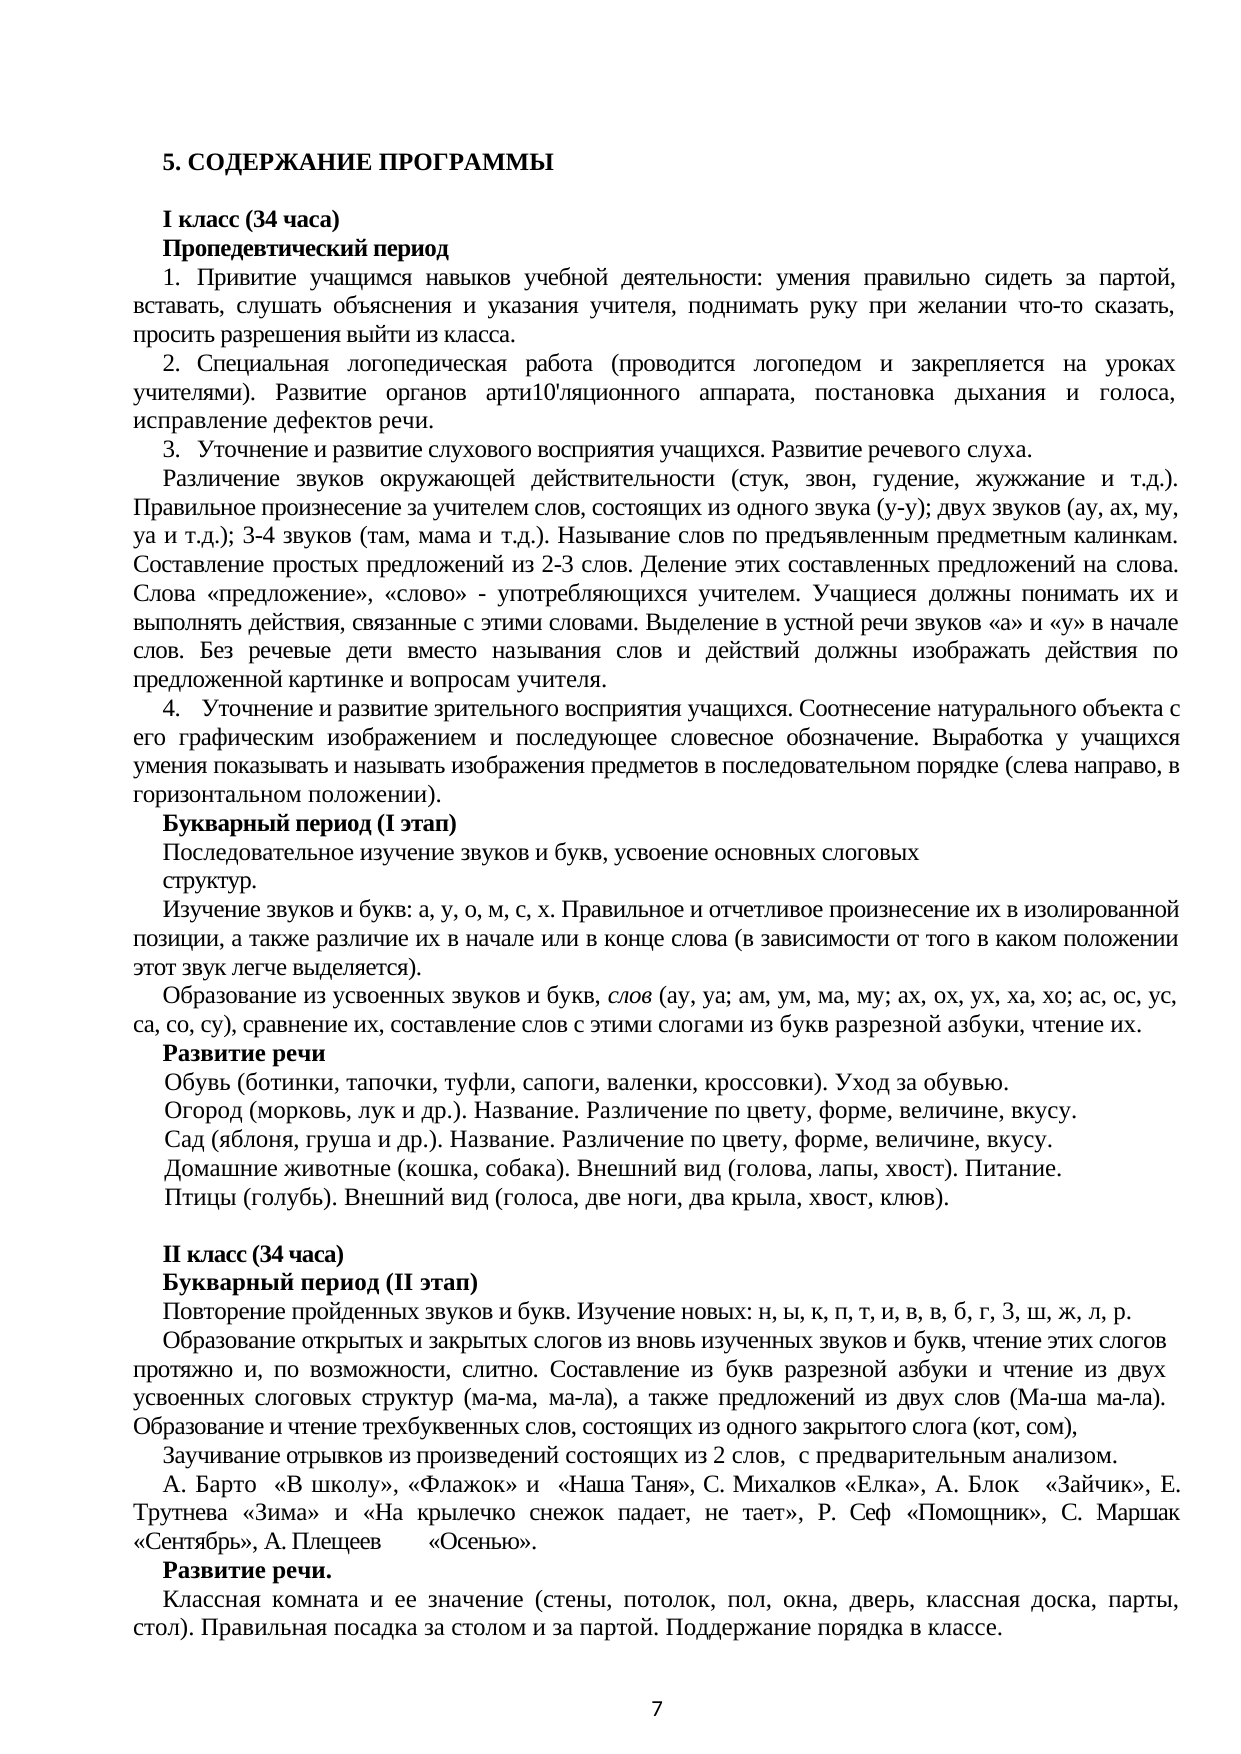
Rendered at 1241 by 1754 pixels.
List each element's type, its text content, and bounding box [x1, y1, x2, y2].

list Уточнение и развитие слухового восприятия учащихся. Развитие речевого слуха. [133, 434, 1177, 463]
text Развитие речи. [133, 1555, 1181, 1584]
text Классная комната и ее значение (стены, потолок, пол, окна, дверь, классная доска, парты, стол). Правильная посадка за столом и за партой. Поддержание порядка в классе. [133, 1584, 1181, 1641]
text Развитие речи [133, 1038, 1177, 1067]
text А. Барто «В школу», «Флажок» и «Наша Таня», С. Михалков «Елка», А. Блок «Зайчик», Е. Трутнева «Зима» и «На крылечко снежок падает, не тает», Р. Сеф «Помощник», С. Маршак «Сентябрь», А. Плещеев «Осенью». [133, 1469, 1181, 1555]
text Повторение пройденных звуков и букв. Изучение новых: н, ы, к, п, т, и, в, в, б, г, 3, ш, ж, л, р. [133, 1296, 1168, 1325]
text Изучение звуков и букв: а, у, о, м, с, х. Правильное и отчетливое произнесение их в изолированной позиции, а также различие их в начале или в конце слова (в зависимости от того в каком положении этот звук легче выделяется). [133, 894, 1180, 981]
text Последовательное изучение звуков и букв, усвоение основных слоговых [133, 837, 1181, 866]
text II класс (34 часа) [133, 1239, 1181, 1267]
text Обувь (ботинки, тапочки, туфли, сапоги, валенки, кроссовки). Уход за обувью. [133, 1067, 1181, 1096]
text структур. [133, 866, 1181, 894]
text Пропедевтический период [133, 233, 949, 262]
text Домашние животные (кошка, собака). Внешний вид (голова, лапы, хвост). Питание. [133, 1153, 1181, 1182]
list Специальная логопедическая работа (проводится логопедом и закрепляется на уроках учителями). Развитие органов арти10'ляционного аппарата, постановка дыхания и голоса, исправление дефектов речи. [133, 348, 1176, 434]
text Букварный период (I этап) [133, 808, 1181, 837]
text Различение звуков окружающей действительности (стук, звон, гудение, жужжание и т.д.). Правильное произнесение за учителем слов, состоящих из одного звука (у-у); двух звуков (ау, ах, му, уа и т.д.); 3-4 звуков (там, мама и т.д.). Называние слов по предъявленным предметным калинкам. Составление простых предложений из 2-3 слов. Деление этих составленных предложений на слова. Слова «предложение», «слово» - употребляющихся учителем. Учащиеся должны понимать их и выполнять действия, связанные с этими словами. Выделение в устной речи звуков «а» и «у» в начале слов. Без речевые дети вместо называния слов и действий должны изображать действия по предложенной картинке и вопросам учителя. [133, 463, 1179, 693]
text Огород (морковь, лук и др.). Название. Различение по цвету, форме, величине, вкусу. [133, 1096, 1181, 1124]
text Заучивание отрывков из произведений состоящих из 2 слов, с предварительным анализом. [133, 1440, 1181, 1469]
text Птицы (голубь). Внешний вид (голоса, две ноги, два крыла, хвост, клюв). [133, 1182, 1181, 1211]
text Сад (яблоня, груша и др.). Название. Различение по цвету, форме, величине, вкусу. [133, 1124, 1181, 1153]
text Образование открытых и закрытых слогов из вновь изученных звуков и букв, чтение этих слогов протяжно и, по возможности, слитно. Составление из букв разрезной азбуки и чтение из двух усвоенных слоговых структур (ма-ма, ма-ла), а также предложений из двух слов (Ма-ша ма-ла). Образование и чтение трехбуквенных слов, состоящих из одного закрытого слога (кот, сом), [133, 1325, 1167, 1440]
list Привитие учащимся навыков учебной деятельности: умения правильно сидеть за партой, вставать, слушать объяснения и указания учителя, поднимать руку при желании что-то сказать, просить разрешения выйти из класса. [133, 262, 1176, 348]
list Уточнение и развитие зрительного восприятия учащихся. Соотнесение натурального объекта с его графическим изображением и последующее словесное обозначение. Выработка у учащихся умения показывать и называть изображения предметов в последовательном порядке (слева направо, в горизонтальном положении). [133, 693, 1180, 808]
text 5. СОДЕРЖАНИЕ ПРОГРАММЫ [133, 147, 1181, 176]
text I класс (34 часа) [133, 204, 949, 233]
text Букварный период (II этап) [133, 1267, 1181, 1296]
text Образование из усвоенных звуков и букв, слов (ау, уа; ам, ум, ма, му; ах, ох, ух, ха, хо; ас, ос, ус, са, со, су), сравнение их, составление слов с этими слогами из букв разрезной азбуки, чтение их. [133, 981, 1177, 1038]
